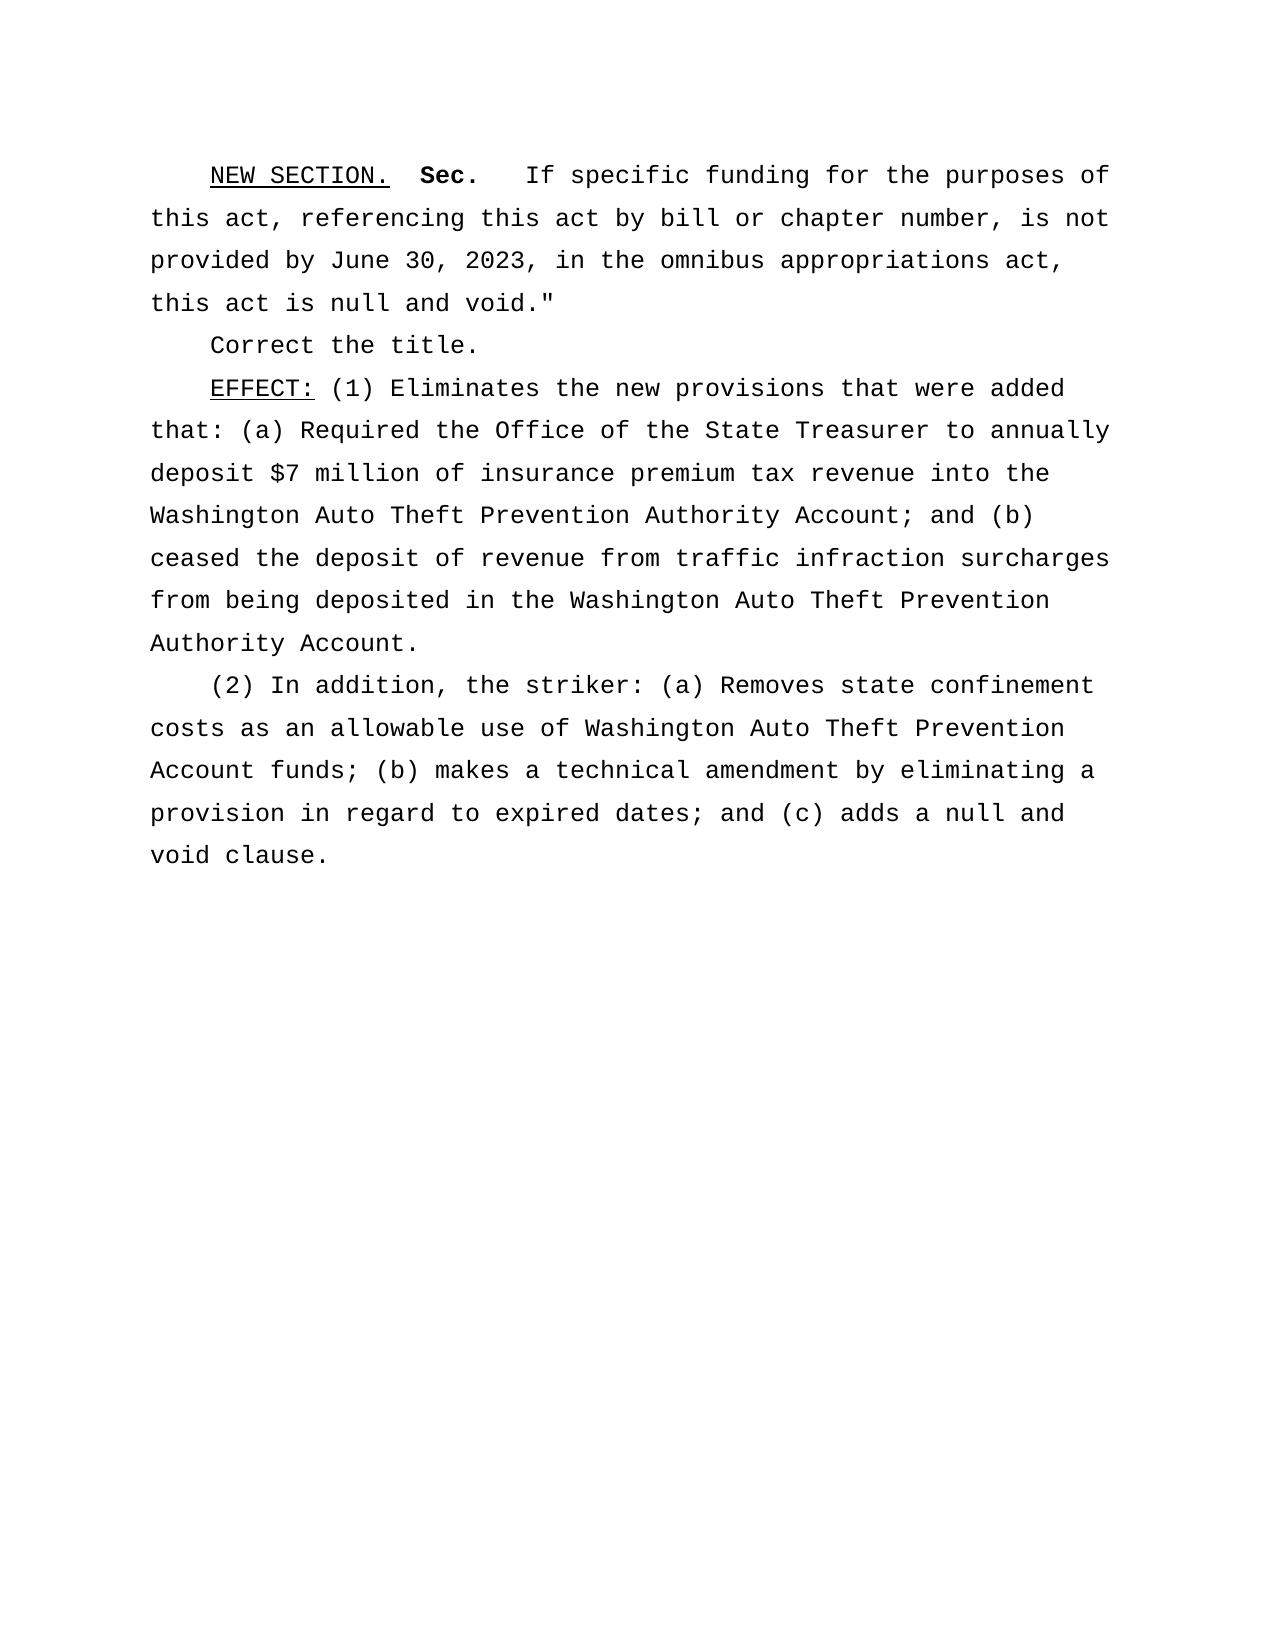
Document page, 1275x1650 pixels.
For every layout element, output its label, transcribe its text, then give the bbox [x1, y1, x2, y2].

text EFFECT: (1) Eliminates the new provisions that were added that: (a) Required the Office of the State Treasurer to annually deposit $7 million of insurance premium tax revenue into the Washington Auto Theft Prevention Authority Account; and (b) ceased the deposit of revenue from traffic infraction surcharges from being deposited in the Washington Auto Theft Prevention Authority Account. [150, 362, 1125, 660]
text NEW SECTION. Sec. If specific funding for the purposes of this act, referencing this act by bill or chapter number, is not provided by June 30, 2023, in the omnibus appropriations act, this act is null and void." [150, 150, 1125, 320]
text Correct the title. [150, 320, 1125, 362]
text (2) In addition, the striker: (a) Removes state confinement costs as an allowable use of Washington Auto Theft Prevention Account funds; (b) makes a technical amendment by eliminating a provision in regard to expired dates; and (c) adds a null and void clause. [150, 660, 1125, 872]
